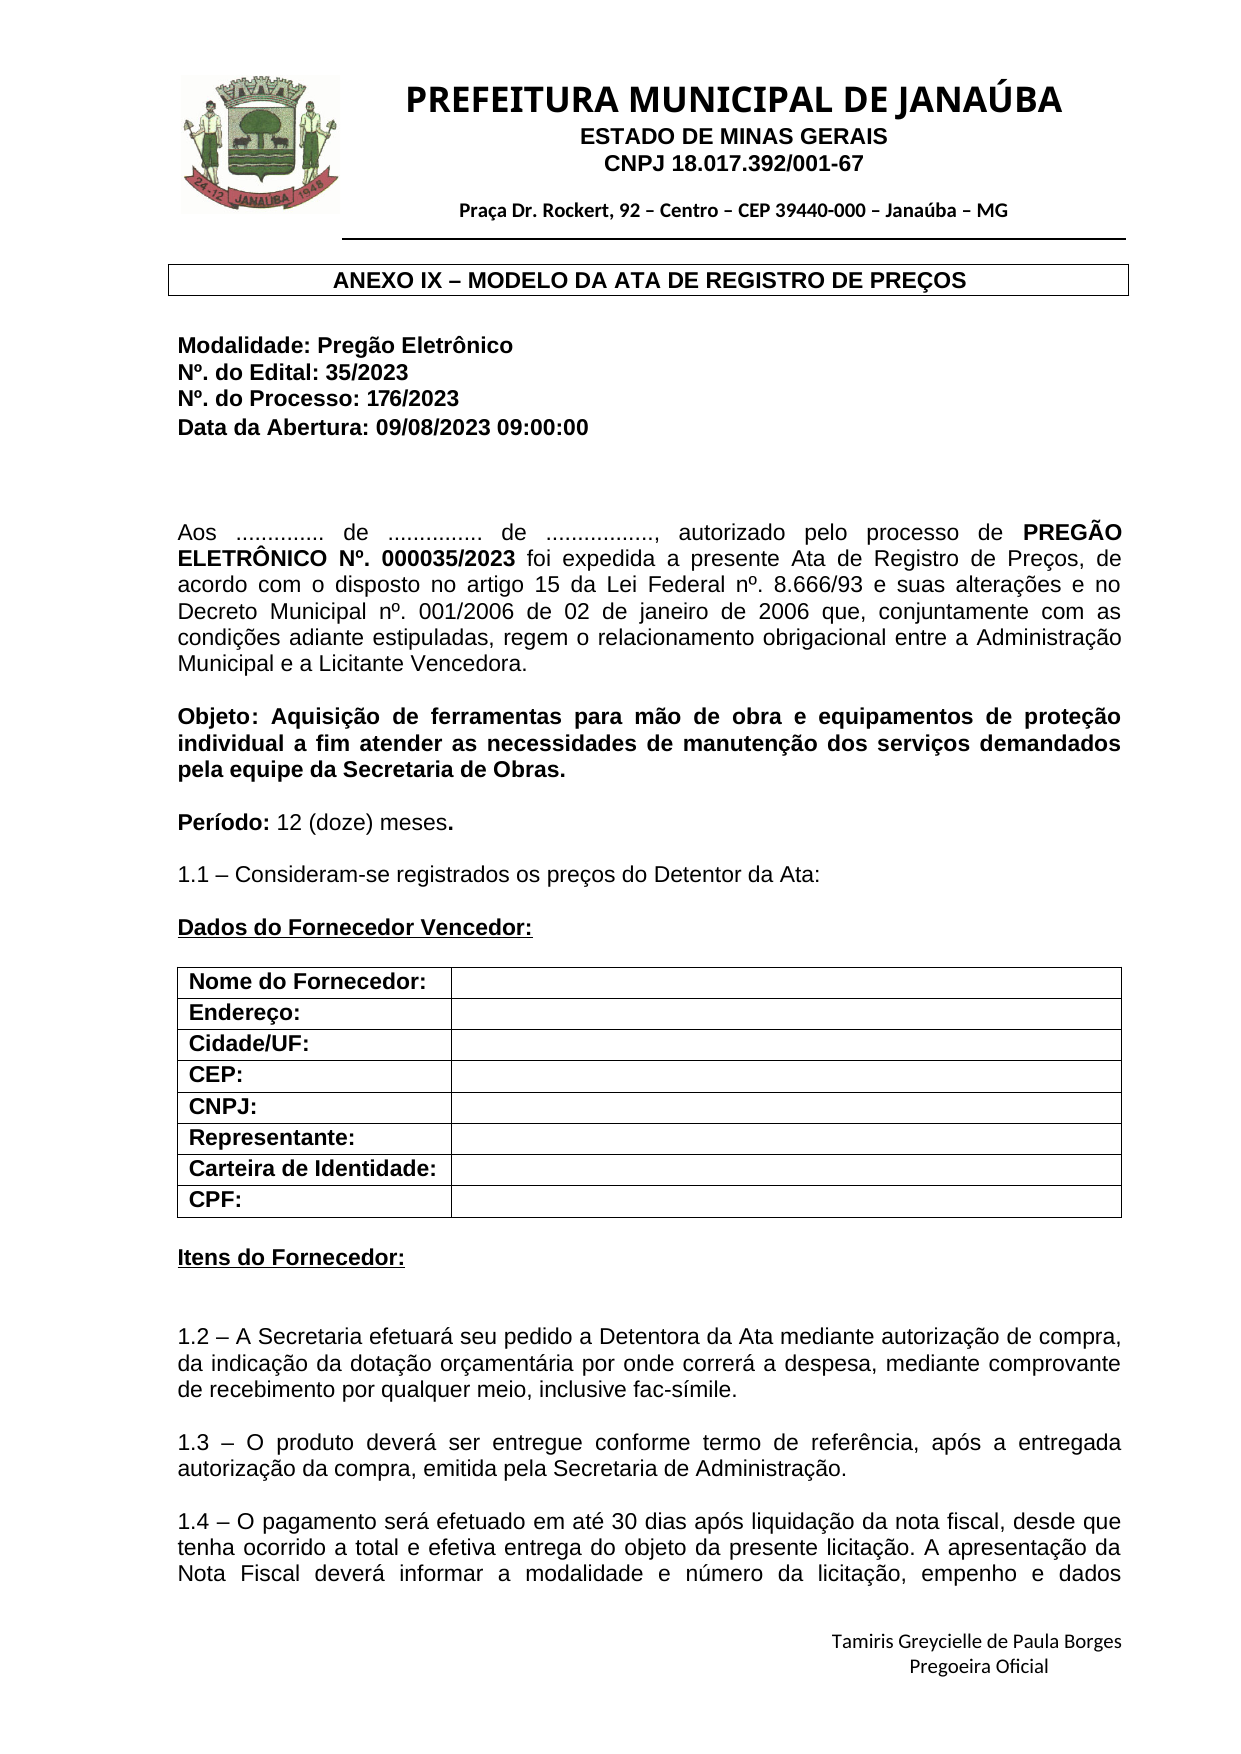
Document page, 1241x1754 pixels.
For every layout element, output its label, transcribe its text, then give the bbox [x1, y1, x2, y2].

text Objeto : Aquisição de ferramentas para mão de obra e equipamentos de proteção individual a fim atender as necessidades de manutenção dos serviços demandados pela equipe da Secretaria de Obras. [177, 703, 1122, 782]
text ANEXO IX – MODELO DA ATA DE REGISTRO DE PREÇOS [169, 265, 1128, 295]
table_cell Endereço: [178, 999, 451, 1029]
text 1.2 – A Secretaria efetuará seu pedido a Detentora da Ata mediante autorização de compra, da indicação da dotação orçamentária por onde correrá a despesa, mediante comprovante de recebimento por qualquer meio, inclusive fac-símile. [177, 1323, 1122, 1402]
text Dados do Fornecedor Vencedor: [177, 914, 1122, 940]
text Data da Abertura: 09/08/2023 09:00:00 [177, 413, 1115, 440]
text Nº. do Edital: 35/2023 [177, 359, 1115, 385]
table_cell [452, 1124, 1121, 1154]
table_cell [452, 999, 1121, 1029]
table_cell Carteira de Identidade: [178, 1155, 451, 1185]
text Nº. do Processo: 176/2023 [177, 385, 1115, 411]
table_cell Representante: [178, 1124, 451, 1154]
text 1.3 – O produto deverá ser entregue conforme termo de referência, após a entregada autorização da compra, emitida pela Secretaria de Administração. [177, 1428, 1122, 1481]
table_cell [452, 1186, 1121, 1217]
table_cell CPF: [178, 1186, 451, 1217]
table_cell CEP: [178, 1061, 451, 1092]
table_cell [452, 1155, 1121, 1185]
table_header [452, 968, 1121, 998]
table_cell [452, 1030, 1121, 1060]
text Período: 12 (doze) meses. [177, 808, 1122, 835]
text Aos .............. de ............... de ................., autorizado pelo processo de PREGÃO ELETRÔNICO Nº. 000035/2023 foi expedida a presente Ata de Registro de Preços, de acordo com o disposto no artigo 15 da Lei Federal nº. 8.666/93 e suas alterações e no Decreto Municipal nº. 001/2006 de 02 de janeiro de 2006 que, conjuntamente com as condições adiante estipuladas, regem o relacionamento obrigacional entre a Administração Municipal e a Licitante Vencedora. [177, 519, 1122, 677]
text Itens do Fornecedor: [177, 1244, 1122, 1270]
text 1.1 – Consideram-se registrados os preços do Detentor da Ata: [177, 861, 1122, 888]
table_cell [452, 1061, 1121, 1092]
subtitle Modalidade: Pregão Eletrônico [177, 332, 1115, 359]
table_cell [452, 1093, 1121, 1123]
table_header Nome do Fornecedor: [178, 968, 451, 998]
picture [180, 75, 341, 214]
table_cell CNPJ: [178, 1093, 451, 1123]
table_cell Cidade/UF: [178, 1030, 451, 1060]
